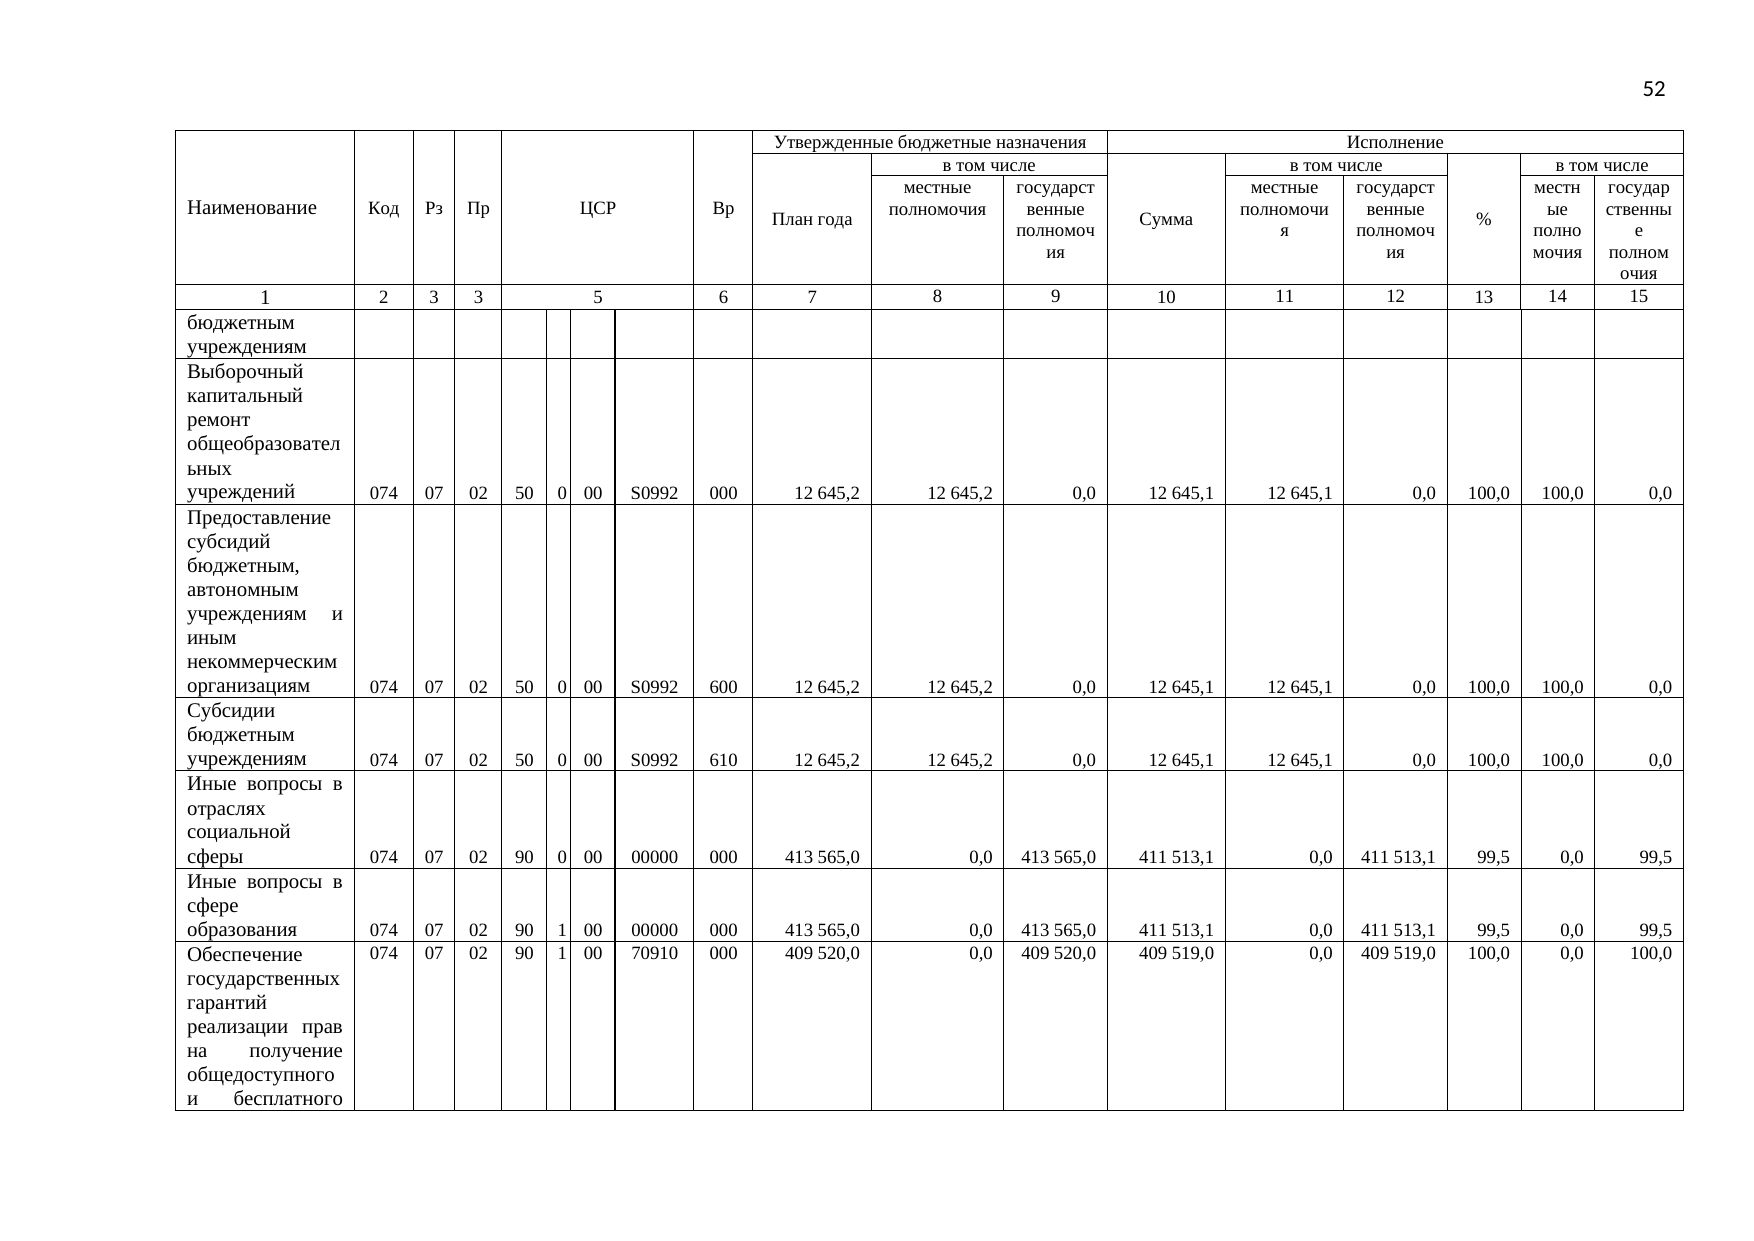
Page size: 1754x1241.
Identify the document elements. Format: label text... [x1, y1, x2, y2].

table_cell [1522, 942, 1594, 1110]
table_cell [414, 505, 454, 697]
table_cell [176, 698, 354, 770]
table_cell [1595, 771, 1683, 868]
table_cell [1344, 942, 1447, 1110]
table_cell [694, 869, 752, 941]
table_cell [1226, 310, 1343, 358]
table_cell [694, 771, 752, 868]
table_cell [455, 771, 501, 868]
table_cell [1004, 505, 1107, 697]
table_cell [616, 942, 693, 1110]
table_cell 3 [414, 285, 454, 309]
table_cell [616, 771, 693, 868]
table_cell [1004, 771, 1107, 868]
table_header Пр [455, 131, 501, 284]
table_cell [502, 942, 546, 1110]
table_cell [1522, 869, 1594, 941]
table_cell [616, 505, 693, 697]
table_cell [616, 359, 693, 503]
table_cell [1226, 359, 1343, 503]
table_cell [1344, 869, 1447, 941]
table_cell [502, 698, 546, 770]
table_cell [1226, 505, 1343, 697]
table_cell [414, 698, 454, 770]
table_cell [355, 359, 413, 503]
table_header Рз [414, 131, 454, 284]
table_header Вр [694, 131, 752, 284]
table_cell местные полномочия [1226, 176, 1343, 284]
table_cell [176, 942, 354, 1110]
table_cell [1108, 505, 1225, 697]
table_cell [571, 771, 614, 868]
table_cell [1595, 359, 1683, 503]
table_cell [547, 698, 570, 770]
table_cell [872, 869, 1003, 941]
table_cell 3 [455, 285, 501, 309]
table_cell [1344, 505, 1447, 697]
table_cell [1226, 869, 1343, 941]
table_cell 15 [1595, 285, 1683, 309]
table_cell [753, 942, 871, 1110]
table_cell в том числе [872, 154, 1107, 175]
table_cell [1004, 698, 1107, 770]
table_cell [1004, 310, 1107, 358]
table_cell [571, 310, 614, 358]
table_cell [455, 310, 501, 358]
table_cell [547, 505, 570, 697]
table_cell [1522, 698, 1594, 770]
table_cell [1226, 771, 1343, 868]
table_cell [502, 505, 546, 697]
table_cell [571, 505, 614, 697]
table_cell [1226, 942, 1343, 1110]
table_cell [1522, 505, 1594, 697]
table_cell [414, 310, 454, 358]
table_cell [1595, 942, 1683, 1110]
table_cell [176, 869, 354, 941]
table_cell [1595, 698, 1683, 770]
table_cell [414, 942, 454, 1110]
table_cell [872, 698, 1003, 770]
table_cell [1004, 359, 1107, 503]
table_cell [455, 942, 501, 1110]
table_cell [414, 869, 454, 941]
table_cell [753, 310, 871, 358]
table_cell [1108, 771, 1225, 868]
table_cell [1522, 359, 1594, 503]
table_header Код [355, 131, 413, 284]
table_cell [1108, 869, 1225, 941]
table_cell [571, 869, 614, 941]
table_cell в том числе [1226, 154, 1447, 175]
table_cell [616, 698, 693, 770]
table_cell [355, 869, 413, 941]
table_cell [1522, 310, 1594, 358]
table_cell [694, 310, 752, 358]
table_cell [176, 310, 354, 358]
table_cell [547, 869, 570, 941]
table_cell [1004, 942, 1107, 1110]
table_header Исполнение [1108, 131, 1683, 152]
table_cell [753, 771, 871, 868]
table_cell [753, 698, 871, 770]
table_cell местные полномочия [1521, 176, 1594, 284]
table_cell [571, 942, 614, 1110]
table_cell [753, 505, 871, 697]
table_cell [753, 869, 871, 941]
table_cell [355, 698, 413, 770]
table_cell 2 [355, 285, 413, 309]
table_cell 7 [753, 285, 871, 309]
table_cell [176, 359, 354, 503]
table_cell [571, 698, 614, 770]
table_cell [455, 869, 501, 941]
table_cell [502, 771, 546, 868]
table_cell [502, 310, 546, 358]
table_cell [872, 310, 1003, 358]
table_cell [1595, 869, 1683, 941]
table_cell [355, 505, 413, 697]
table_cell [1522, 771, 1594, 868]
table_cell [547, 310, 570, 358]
table_cell государственные полномочия [1595, 176, 1683, 284]
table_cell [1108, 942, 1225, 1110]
table_header Наименование [176, 131, 354, 284]
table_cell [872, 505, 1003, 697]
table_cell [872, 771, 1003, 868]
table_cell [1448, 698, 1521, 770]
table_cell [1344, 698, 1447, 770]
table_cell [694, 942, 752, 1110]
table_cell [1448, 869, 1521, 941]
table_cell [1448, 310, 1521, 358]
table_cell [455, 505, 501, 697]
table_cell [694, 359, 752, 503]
table_header ЦСР [502, 131, 693, 284]
table_cell 5 [502, 285, 693, 309]
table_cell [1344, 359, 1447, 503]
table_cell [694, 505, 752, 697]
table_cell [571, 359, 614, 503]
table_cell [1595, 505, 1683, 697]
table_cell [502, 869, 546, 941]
table_cell % [1448, 154, 1520, 284]
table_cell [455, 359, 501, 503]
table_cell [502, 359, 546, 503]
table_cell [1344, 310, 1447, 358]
table_header Утвержденные бюджетные назначения [753, 131, 1107, 152]
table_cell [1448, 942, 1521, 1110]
table_cell 9 [1004, 285, 1107, 309]
table_cell Сумма [1108, 154, 1225, 284]
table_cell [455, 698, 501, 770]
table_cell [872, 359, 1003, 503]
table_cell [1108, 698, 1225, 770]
table_cell государственные полномочия [1344, 176, 1447, 284]
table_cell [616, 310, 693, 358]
table_cell 12 [1344, 285, 1447, 309]
table_cell 6 [694, 285, 752, 309]
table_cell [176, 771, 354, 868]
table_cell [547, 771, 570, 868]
table_cell местные полномочия [872, 176, 1003, 284]
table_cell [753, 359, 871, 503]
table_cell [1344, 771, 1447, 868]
table_cell в том числе [1521, 154, 1683, 175]
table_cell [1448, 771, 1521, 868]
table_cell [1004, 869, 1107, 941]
table_cell 10 [1108, 285, 1225, 309]
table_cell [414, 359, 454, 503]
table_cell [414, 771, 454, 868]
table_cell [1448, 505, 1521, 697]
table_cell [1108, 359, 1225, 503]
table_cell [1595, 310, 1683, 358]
table_cell 13 [1448, 285, 1520, 309]
table_cell 11 [1226, 285, 1343, 309]
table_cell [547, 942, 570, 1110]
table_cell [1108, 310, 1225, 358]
table_cell 14 [1521, 285, 1594, 309]
table_cell План года [753, 154, 871, 284]
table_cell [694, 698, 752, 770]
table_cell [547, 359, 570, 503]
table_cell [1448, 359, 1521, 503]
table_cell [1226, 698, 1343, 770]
table_cell государственные полномочия [1004, 176, 1107, 284]
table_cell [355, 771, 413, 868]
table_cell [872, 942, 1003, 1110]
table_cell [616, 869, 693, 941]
table_cell 8 [872, 285, 1003, 309]
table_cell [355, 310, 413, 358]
table_cell 1 [176, 285, 354, 309]
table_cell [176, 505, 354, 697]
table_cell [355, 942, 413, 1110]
